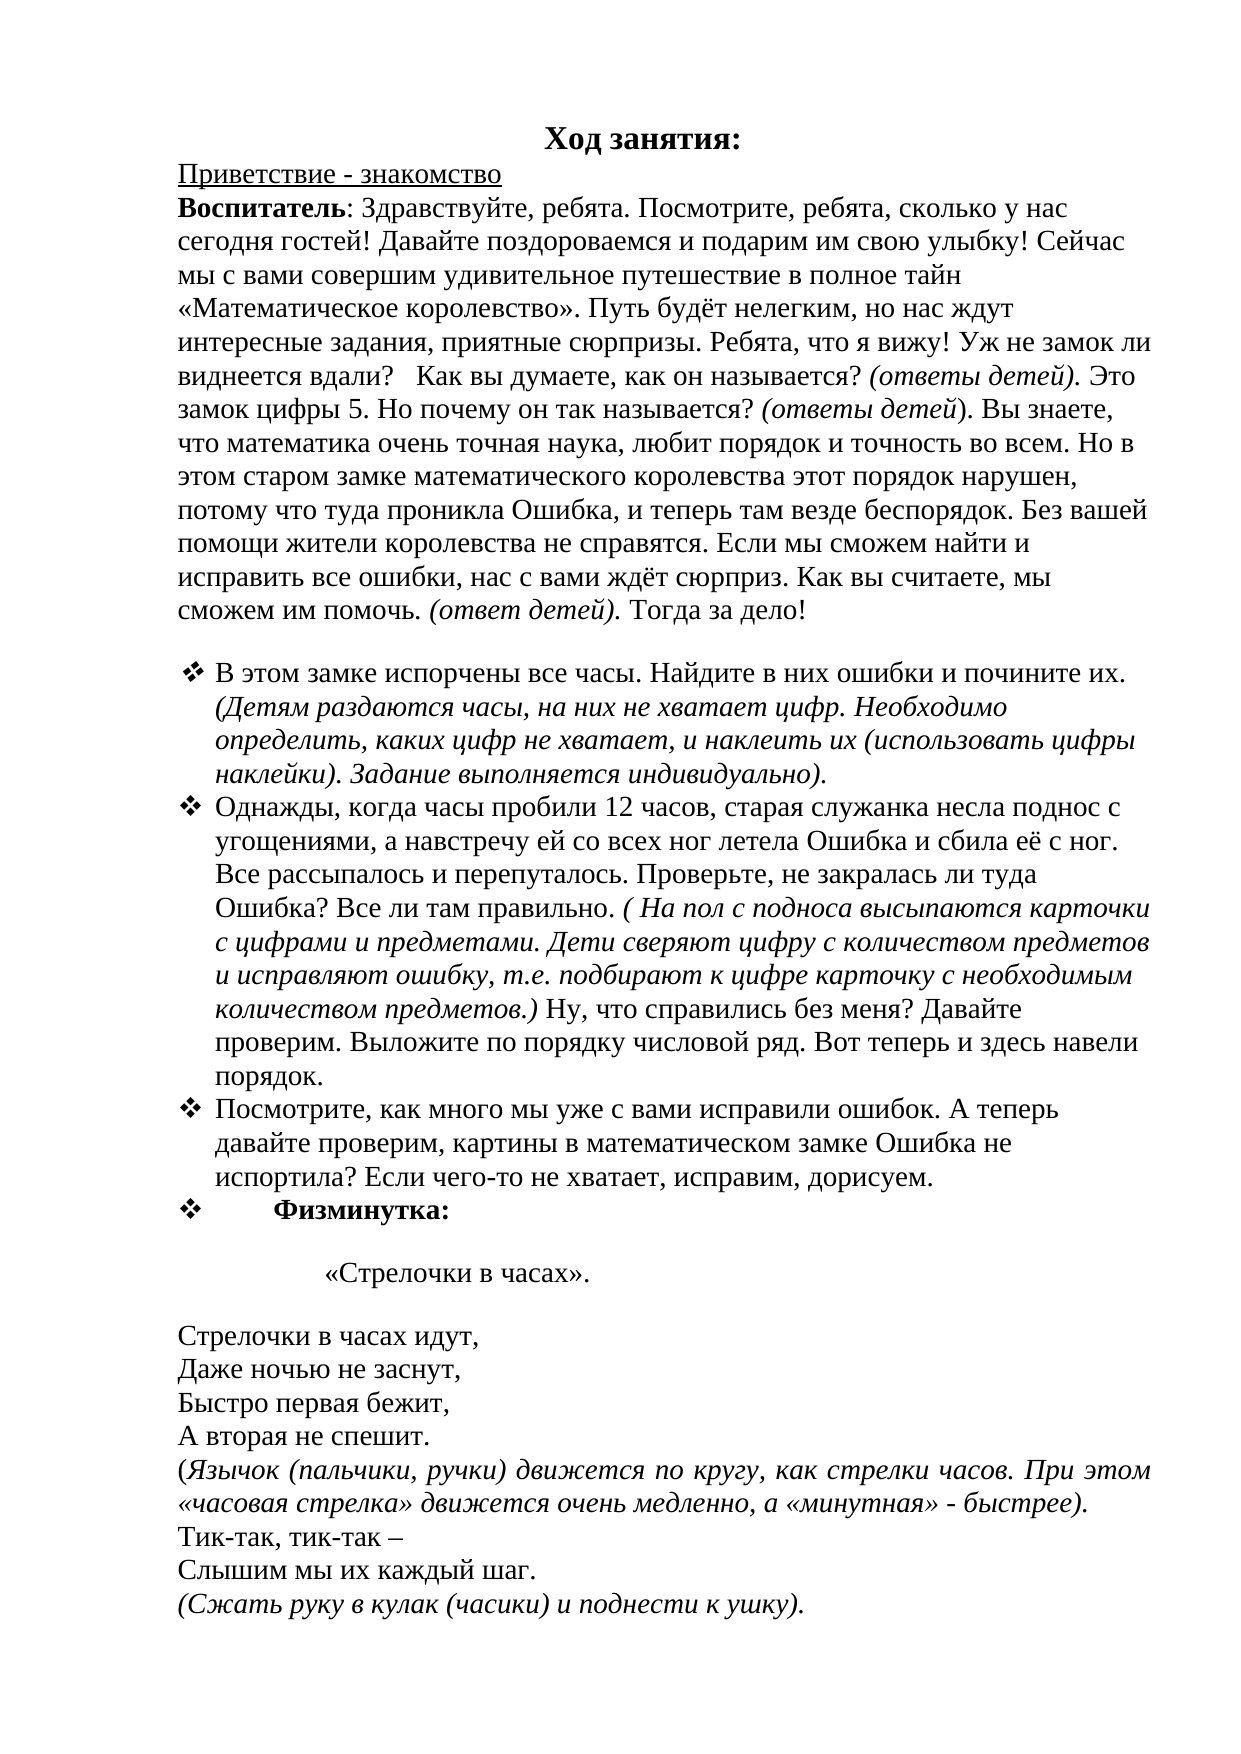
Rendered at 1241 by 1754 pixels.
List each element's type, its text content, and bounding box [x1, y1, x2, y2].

list Посмотрите, как много мы уже с вами исправили ошибок. А теперь давайте проверим, картины в математическом замке Ошибка не испортила? Если чего-то не хватает, исправим, дорисуем. [177, 1091, 1152, 1192]
list В этом замке испорчены все часы. Найдите в них ошибки и почините их. (Детям раздаются часы, на них не хватает цифр. Необходимо определить, каких цифр не хватает, и наклеить их (использовать цифры наклейки). Задание выполняется индивидуально). [177, 655, 1152, 789]
list Физминутка: [177, 1192, 1152, 1226]
text А вторая не спешит. [177, 1418, 1152, 1452]
text Стрелочки в часах идут, [177, 1318, 1152, 1351]
text (Язычок (пальчики, ручки) движется по кругу, как стрелки часов. При этом «часовая стрелка» движется очень медленно, а «минутная» - быстрее). [177, 1452, 1152, 1519]
text Слышим мы их каждый шаг. [177, 1552, 1152, 1586]
list Однажды, когда часы пробили 12 часов, старая служанка несла поднос с угощениями, а навстречу ей со всех ног летела Ошибка и сбила её с ног. Все рассыпалось и перепуталось. Проверьте, не закралась ли туда Ошибка? Все ли там правильно. ( На пол с подноса высыпаются карточки с цифрами и предметами. Дети сверяют цифру с количеством предметов и исправляют ошибку, т.е. подбирают к цифре карточку с необходимым количеством предметов.) Ну, что справились без меня? Давайте проверим. Выложите по порядку числовой ряд. Вот теперь и здесь навели порядок. [177, 789, 1152, 1091]
text Быстро первая бежит, [177, 1385, 1152, 1418]
text Ход занятия: Приветствие - знакомство Воспитатель: Здравствуйте, ребята. Посмотрите, ребята, сколько у нас сегодня гостей! Давайте поздороваемся и подарим им свою улыбку! Сейчас мы с вами совершим удивительное путешествие в полное тайн «Математическое королевство». Путь будёт нелегким, но нас ждут интересные задания, приятные сюрпризы. Ребята, что я вижу! Уж не замок ли виднеется вдали? Как вы думаете, как он называется? (ответы детей). Это замок цифры 5. Но почему он так называется? (ответы детей). Вы знаете, что математика очень точная наука, любит порядок и точность во всем. Но в этом старом замке математического королевства этот порядок нарушен, потому что туда проникла Ошибка, и теперь там везде беспорядок. Без вашей помощи жители королевства не справятся. Если мы сможем найти и исправить все ошибки, нас с вами ждёт сюрприз. Как вы считаете, мы сможем им помочь. (ответ детей). Тогда за дело! [177, 118, 1152, 626]
text Тик-так, тик-так – [177, 1519, 1152, 1552]
text Даже ночью не заснут, [177, 1351, 1152, 1385]
text (Сжать руку в кулак (часики) и поднести к ушку). [177, 1586, 1152, 1619]
text «Стрелочки в часах». [215, 1255, 1152, 1288]
